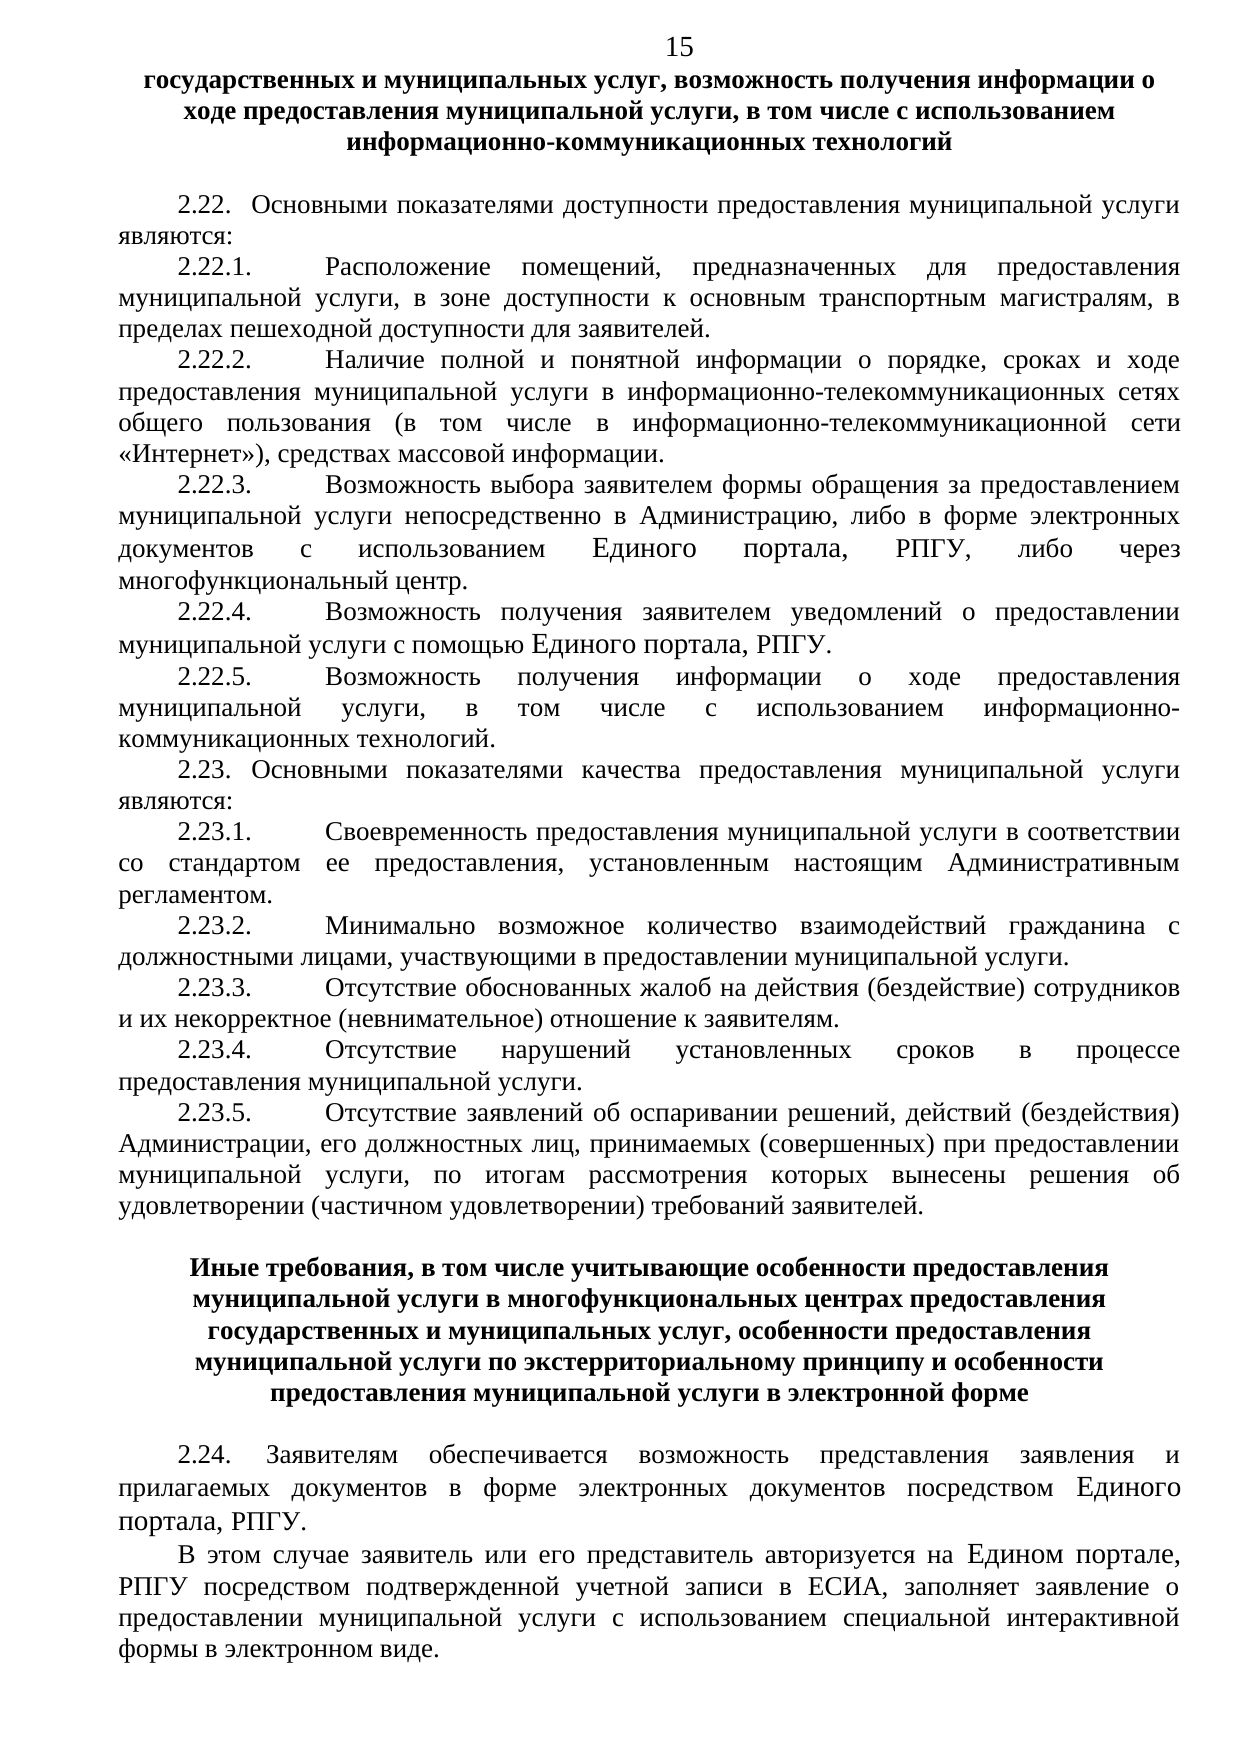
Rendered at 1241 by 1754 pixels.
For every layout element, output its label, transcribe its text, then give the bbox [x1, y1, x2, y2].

list Отсутствие нарушений установленных сроков в процессе предоставления муниципальной услуги. [118, 1033, 1181, 1096]
list Отсутствие обоснованных жалоб на действия (бездействие) сотрудников и их некорректное (невнимательное) отношение к заявителям. [118, 971, 1181, 1033]
list Возможность получения заявителем уведомлений о предоставлении муниципальной услуги с помощью Единого портала, РПГУ. [118, 595, 1181, 660]
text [118, 63, 1181, 157]
text В этом случае заявитель или его представитель авторизуется на Едином портале, РПГУ посредством подтвержденной учетной записи в ЕСИА, заполняет заявление о предоставлении муниципальной услуги с использованием специальной интерактивной формы в электронном виде. [118, 1537, 1181, 1663]
list Заявителям обеспечивается возможность представления заявления и прилагаемых документов в форме электронных документов посредством Единого портала, РПГУ. [118, 1438, 1181, 1537]
list Возможность выбора заявителем формы обращения за предоставлением муниципальной услуги непосредственно в Администрацию, либо в форме электронных документов с использованием Единого портала, РПГУ, либо через многофункциональный центр. [118, 468, 1181, 595]
list Расположение помещений, предназначенных для предоставления муниципальной услуги, в зоне доступности к основным транспортным магистралям, в пределах пешеходной доступности для заявителей. [118, 250, 1181, 343]
text Иные требования, в том числе учитывающие особенности предоставления муниципальной услуги в многофункциональных центрах предоставления государственных и муниципальных услуг, особенности предоставления муниципальной услуги по экстерриториальному принципу и особенности предоставления муниципальной услуги в электронной форме [118, 1251, 1181, 1407]
list Минимально возможное количество взаимодействий гражданина с должностными лицами, участвующими в предоставлении муниципальной услуги. [118, 909, 1181, 971]
list Наличие полной и понятной информации о порядке, сроках и ходе предоставления муниципальной услуги в информационно-телекоммуникационных сетях общего пользования (в том числе в информационно-телекоммуникационной сети «Интернет»), средствах массовой информации. [118, 343, 1181, 468]
list Основными показателями качества предоставления муниципальной услуги являются: [118, 753, 1181, 815]
list Отсутствие заявлений об оспаривании решений, действий (бездействия) Администрации, его должностных лиц, принимаемых (совершенных) при предоставлении муниципальной услуги, по итогам рассмотрения которых вынесены решения об удовлетворении (частичном удовлетворении) требований заявителей. [118, 1096, 1181, 1220]
list Возможность получения информации о ходе предоставления муниципальной услуги, в том числе с использованием информационно-коммуникационных технологий. [118, 660, 1181, 753]
list Основными показателями доступности предоставления муниципальной услуги являются: [118, 188, 1181, 250]
list Своевременность предоставления муниципальной услуги в соответствии со стандартом ее предоставления, установленным настоящим Административным регламентом. [118, 815, 1181, 909]
